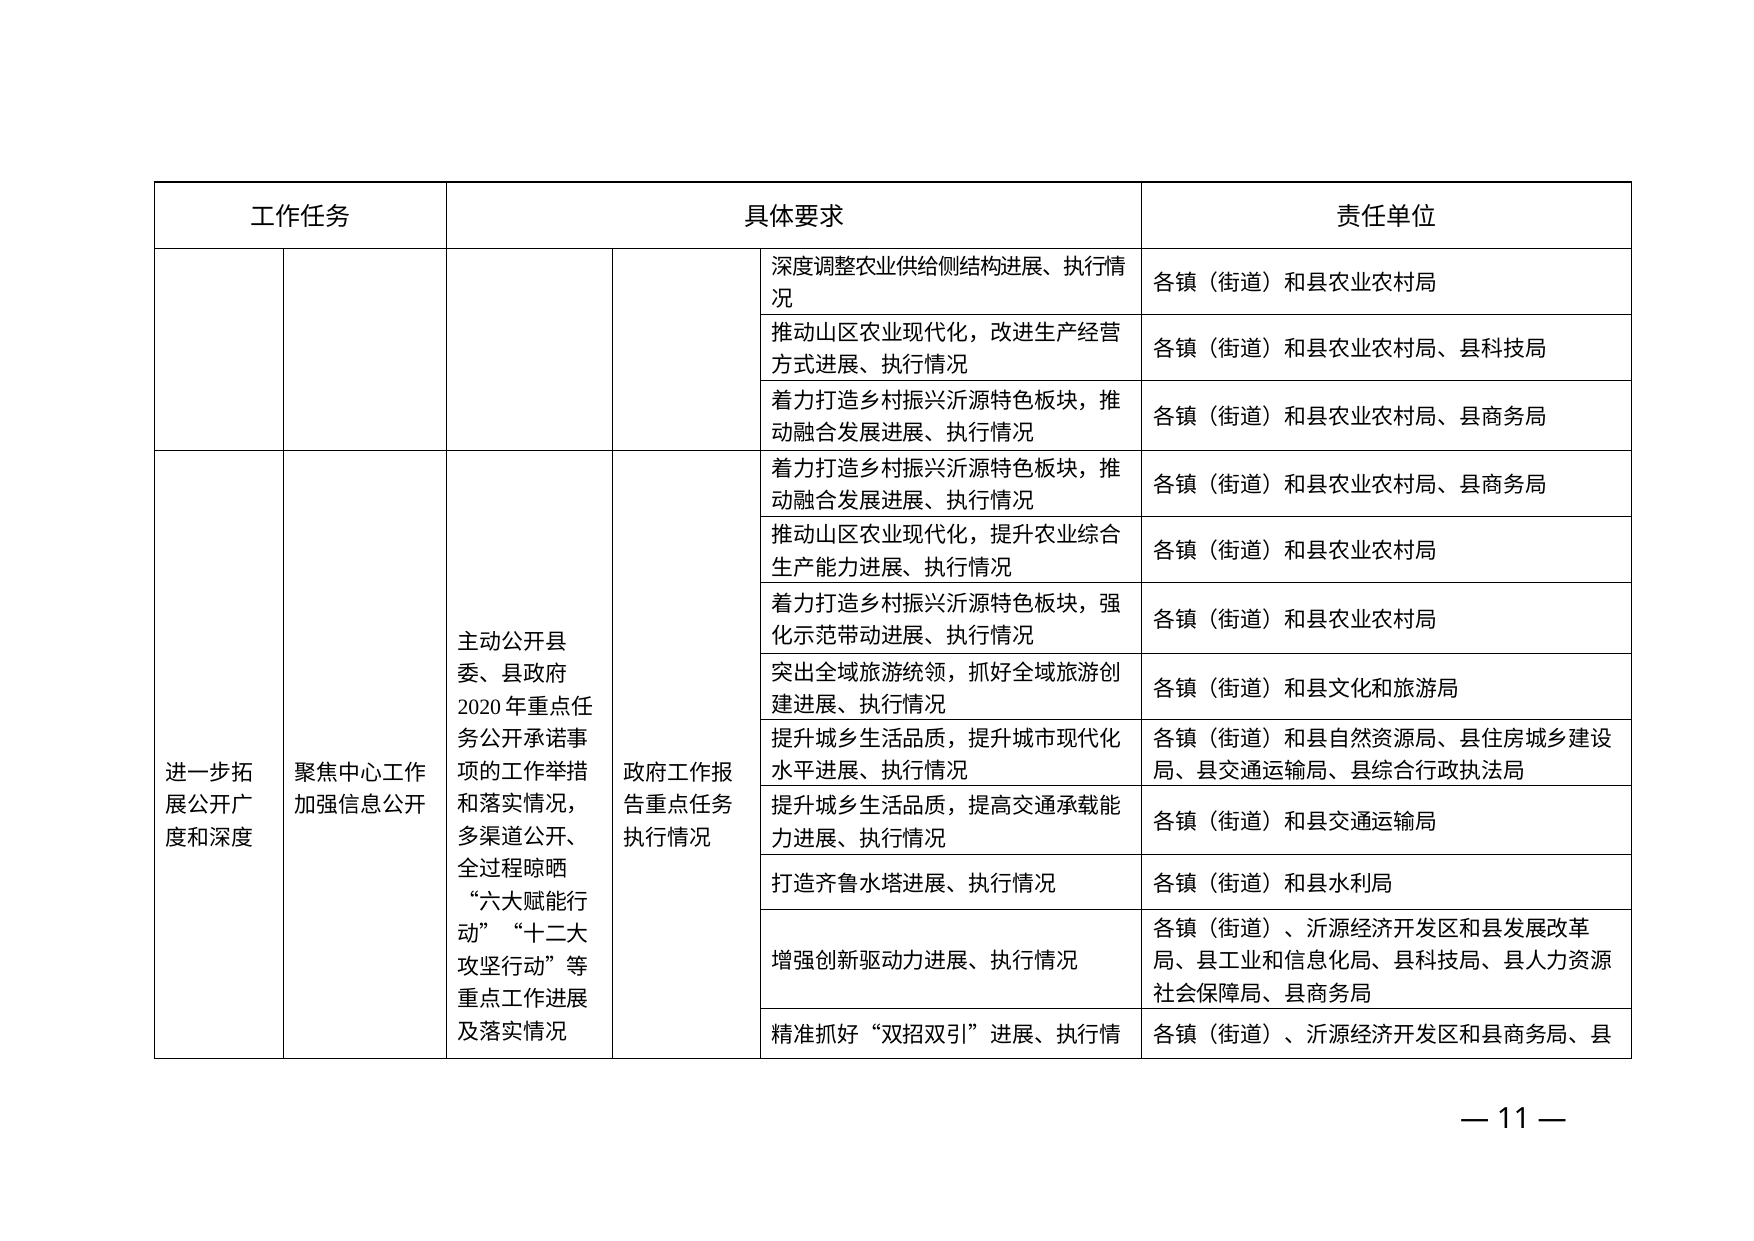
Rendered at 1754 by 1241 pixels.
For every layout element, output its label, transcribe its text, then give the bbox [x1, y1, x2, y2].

table_cell 各镇（街道）和县农业农村局 [1142, 249, 1631, 313]
table_cell 精准抓好“双招双引”进展、执行情况 [761, 1009, 1141, 1058]
table_cell 着力打造乡村振兴沂源特色板块，推动融合发展进展、执行情况 [761, 381, 1141, 449]
table_cell 各镇（街道）和县文化和旅游局 [1142, 654, 1631, 719]
table_cell 进一步拓展公开广度和深度 进一步拓展公开广度和深度 [155, 451, 283, 1058]
table_cell 着力打造乡村振兴沂源特色板块，推动融合发展进展、执行情况 [761, 451, 1141, 516]
table_cell 各镇（街道）和县水利局 [1142, 855, 1631, 909]
table_cell 各镇（街道）和县自然资源局、县住房城乡建设局、县交通运输局、县综合行政执法局 [1142, 720, 1631, 785]
table_cell 聚焦中心工作加强信息公开 聚焦中心工作加强信息公开 [284, 451, 446, 1058]
table_cell 各镇（街道）和县农业农村局、县商务局 [1142, 381, 1631, 449]
table_header 具体要求 [447, 183, 1141, 247]
table_cell 主动公开县委、县政府2020年重点任务公开承诺事项的工作举措和落实情况，多渠道公开、全过程晾晒“六大赋能行动”“十二大攻坚行动”等重点工作进展及落实情况 主动公开县委、县政府2020年重点任务公开承诺事项的工作举措和落实情况，多渠道公开、全过程晾晒“六大赋能行动”“十二大攻坚行动”等重点工作进展及落实情况 [447, 451, 612, 1058]
table_cell 各镇（街道）和县农业农村局、县商务局 [1142, 451, 1631, 516]
table_header 工作任务 [155, 183, 446, 247]
table_cell 深度调整农业供给侧结构进展、执行情况 [761, 249, 1141, 313]
table_cell 提升城乡生活品质，提升城市现代化水平进展、执行情况 [761, 720, 1141, 785]
table_cell 着力打造乡村振兴沂源特色板块，强化示范带动进展、执行情况 [761, 583, 1141, 653]
table_cell 各镇（街道）、沂源经济开发区和县发展改革局、县工业和信息化局、县科技局、县人力资源社会保障局、县商务局 [1142, 910, 1631, 1008]
table_cell 推动山区农业现代化，改进生产经营方式进展、执行情况 [761, 315, 1141, 379]
table_cell 推动山区农业现代化，提升农业综合生产能力进展、执行情况 [761, 517, 1141, 582]
table_cell 增强创新驱动力进展、执行情况 [761, 910, 1141, 1008]
table_cell 政府工作报告重点任务执行情况 政府工作报告重点任务执行情况 [613, 451, 760, 1058]
table_cell 突出全域旅游统领，抓好全域旅游创建进展、执行情况 [761, 654, 1141, 719]
table_cell 各镇（街道）和县农业农村局 [1142, 583, 1631, 653]
table_cell 各镇（街道）和县农业农村局 [1142, 517, 1631, 582]
table_cell 各镇（街道）和县农业农村局、县科技局 [1142, 315, 1631, 379]
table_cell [1142, 1009, 1631, 1058]
table_header 责任单位 [1142, 183, 1631, 247]
table_cell 各镇（街道）和县交通运输局 [1142, 786, 1631, 854]
table_cell 提升城乡生活品质，提高交通承载能力进展、执行情况 [761, 786, 1141, 854]
table_cell 打造齐鲁水塔进展、执行情况 [761, 855, 1141, 909]
